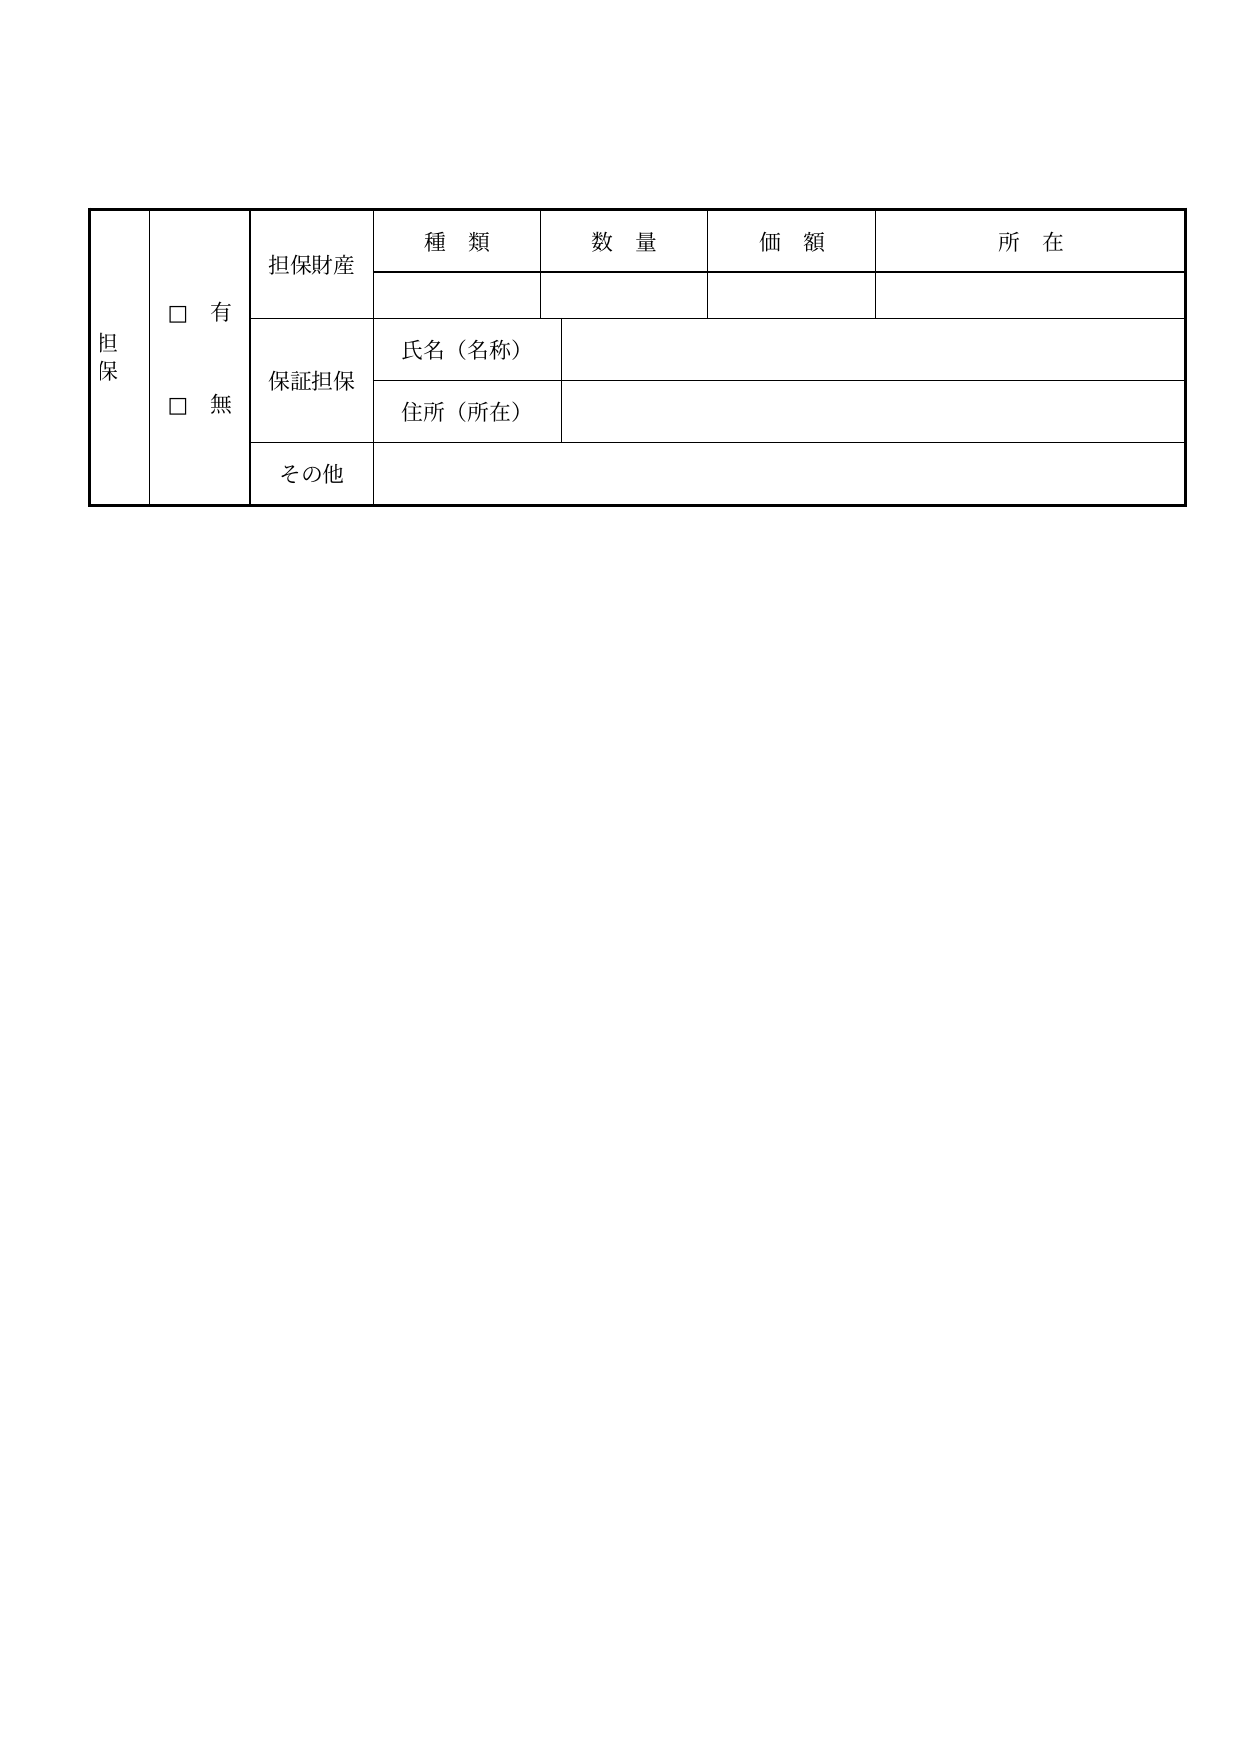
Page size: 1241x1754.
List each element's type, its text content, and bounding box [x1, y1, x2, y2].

table_cell [708, 273, 875, 318]
table_cell その他 [251, 443, 373, 503]
table_cell 担 保 [91, 211, 149, 503]
table_cell [541, 273, 707, 318]
table_cell [374, 443, 1184, 503]
table_cell 数 量 [541, 211, 707, 271]
table_cell 担保財産 [251, 211, 373, 318]
table_cell 価 額 [708, 211, 875, 271]
table_cell 氏名（名称） [374, 319, 561, 380]
table_cell 保証担保 [251, 319, 373, 442]
table_cell [876, 273, 1184, 318]
table_cell 住所（所在） [374, 381, 561, 442]
table_cell □ 有 □ 無 [150, 211, 249, 503]
table_cell [562, 381, 1184, 442]
table_cell 種 類 [374, 211, 540, 271]
table_cell [562, 319, 1184, 380]
table_cell [374, 273, 540, 318]
table_cell 所 在 [876, 211, 1184, 271]
